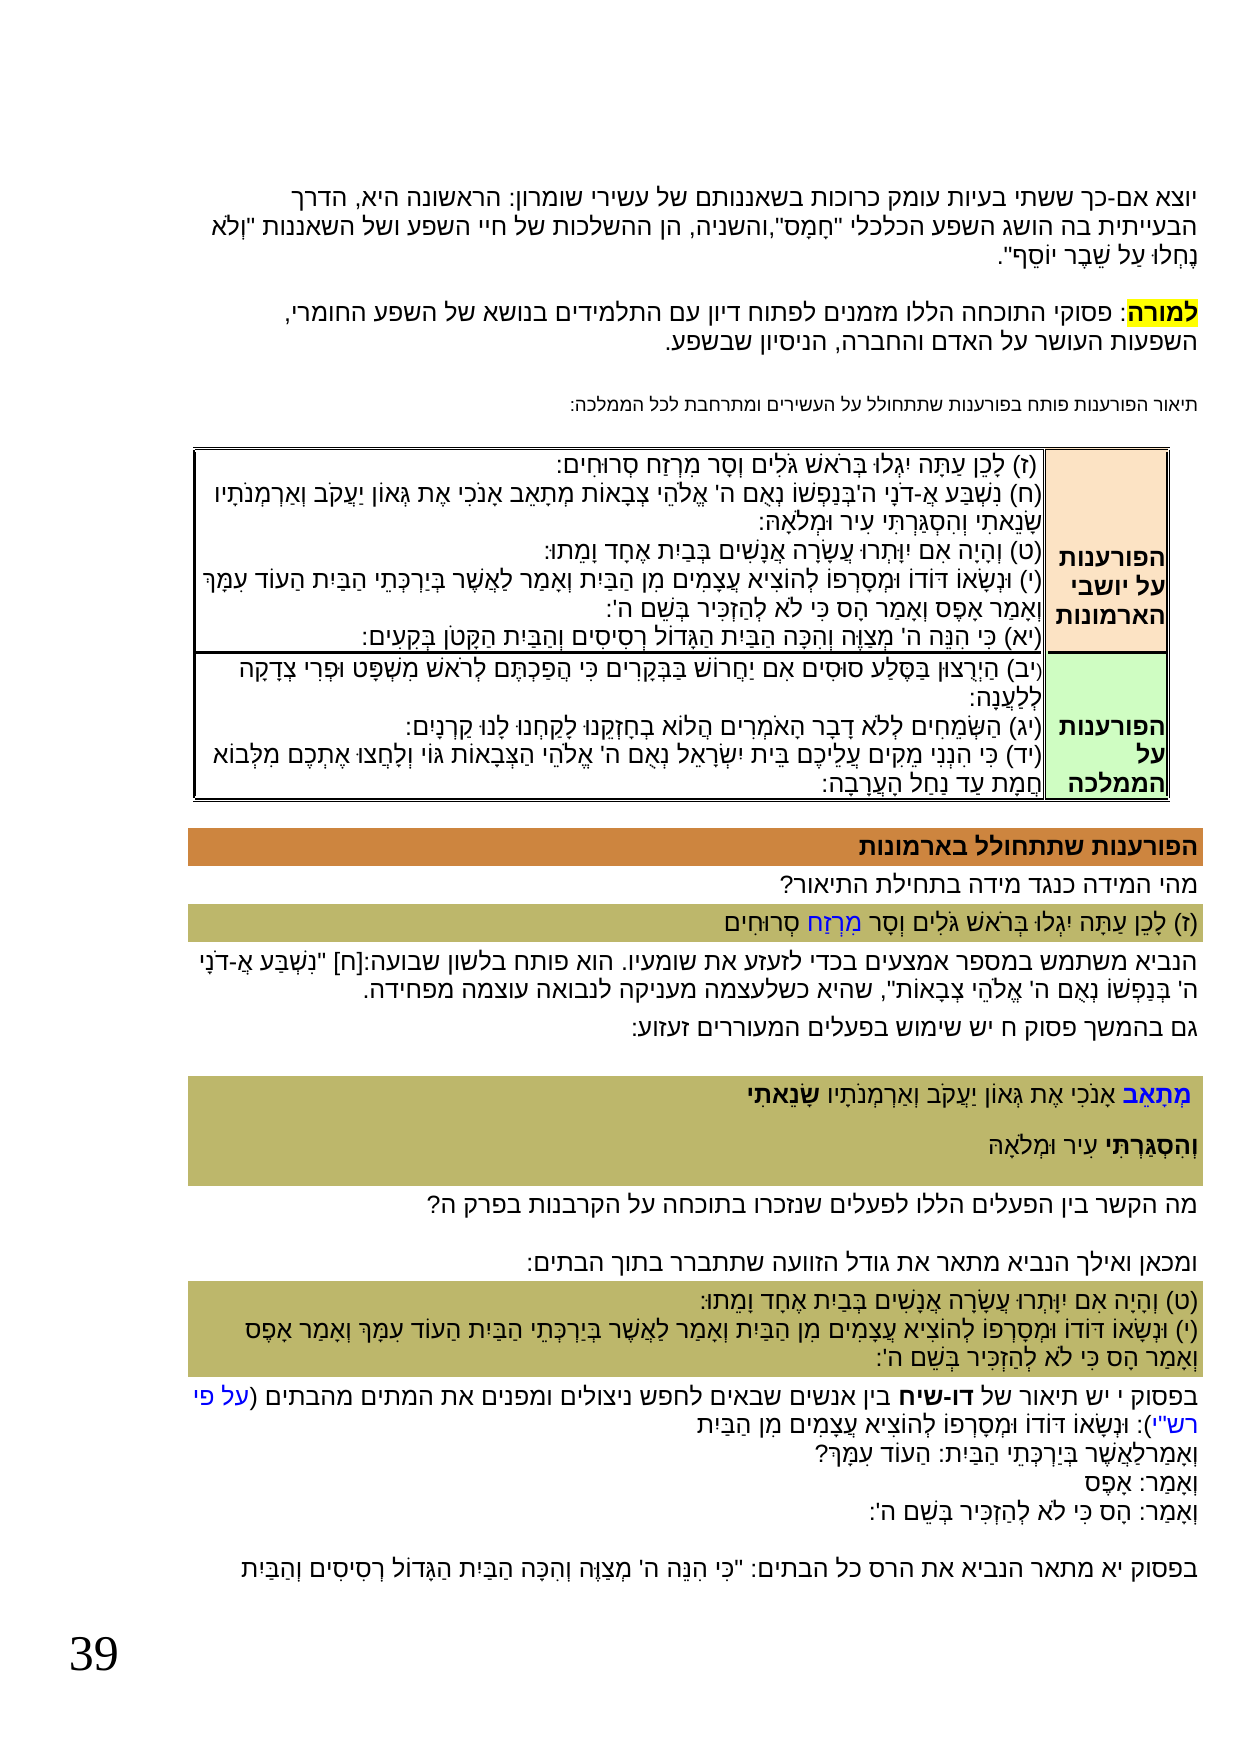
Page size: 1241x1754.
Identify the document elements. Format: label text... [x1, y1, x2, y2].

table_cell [188, 150, 1203, 361]
table_cell (ט) וְהָיָה אִם יִוָּתְרוּ עֲשָׂרָה אֲנָשִׁים בְּבַיִת אֶחָד וָמֵתוּ: (י) וּנְשָׂאוֹ דּוֹדוֹ וּמְסָרְפוֹ לְהוֹצִיא עֲצָמִים מִן הַבַּיִת וְאָמַר לַאֲשֶׁר בְּיַרְכְּתֵי הַבַּיִת הַעוֹד עִמָּךְ וְאָמַר אָפֶס וְאָמַר הָס כִּי לֹא לְהַזְכִּיר בְּשֵׁם ה': [188, 1281, 1203, 1377]
table_cell מה הקשר בין הפעלים הללו לפעלים שנזכרו בתוכחה על הקרבנות בפרק ה? ומכאן ואילך הנביא מתאר את גודל הזוועה שתתברר בתוך הבתים: [188, 1186, 1203, 1281]
table_cell (ז) לָכֵן עַתָּה יִגְלוּ בְּרֹאשׁ גֹּלִים וְסָר מִרְזַח סְרוּחִים [188, 904, 1203, 942]
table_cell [188, 1377, 1203, 1587]
table_cell הפורענות שתתחולל בארמונות [188, 828, 1203, 866]
table_cell הנביא משתמש במספר אמצעים בכדי לזעזע את שומעיו. הוא פותח בלשון שבועה:[ח] "נִשְׁבַּע אֲ-דֹנָי ה' בְּנַפְשׁוֹ נְאֻם ה' אֱלֹהֵי צְבָאוֹת", שהיא כשלעצמה מעניקה לנבואה עוצמה מפחידה. [188, 942, 1203, 1009]
table_cell [188, 420, 1203, 827]
table_cell גם בהמשך פסוק ח יש שימוש בפעלים המעוררים זעזוע: [188, 1009, 1203, 1076]
table_header תיאור הפורענות פותח בפורענות שתתחולל על העשירים ומתרחבת לכל הממלכה: [188, 389, 1203, 420]
table_cell מְתָאֵב אָנֹכִי אֶת גְּאוֹן יַעֲקֹב וְאַרְמְנֹתָיו שָׂנֵאתִי וְהִסְגַּרְתִּי עִיר וּמְלֹאָהּ [188, 1076, 1203, 1186]
table_cell מהי המידה כנגד מידה בתחילת התיאור? [188, 866, 1203, 904]
